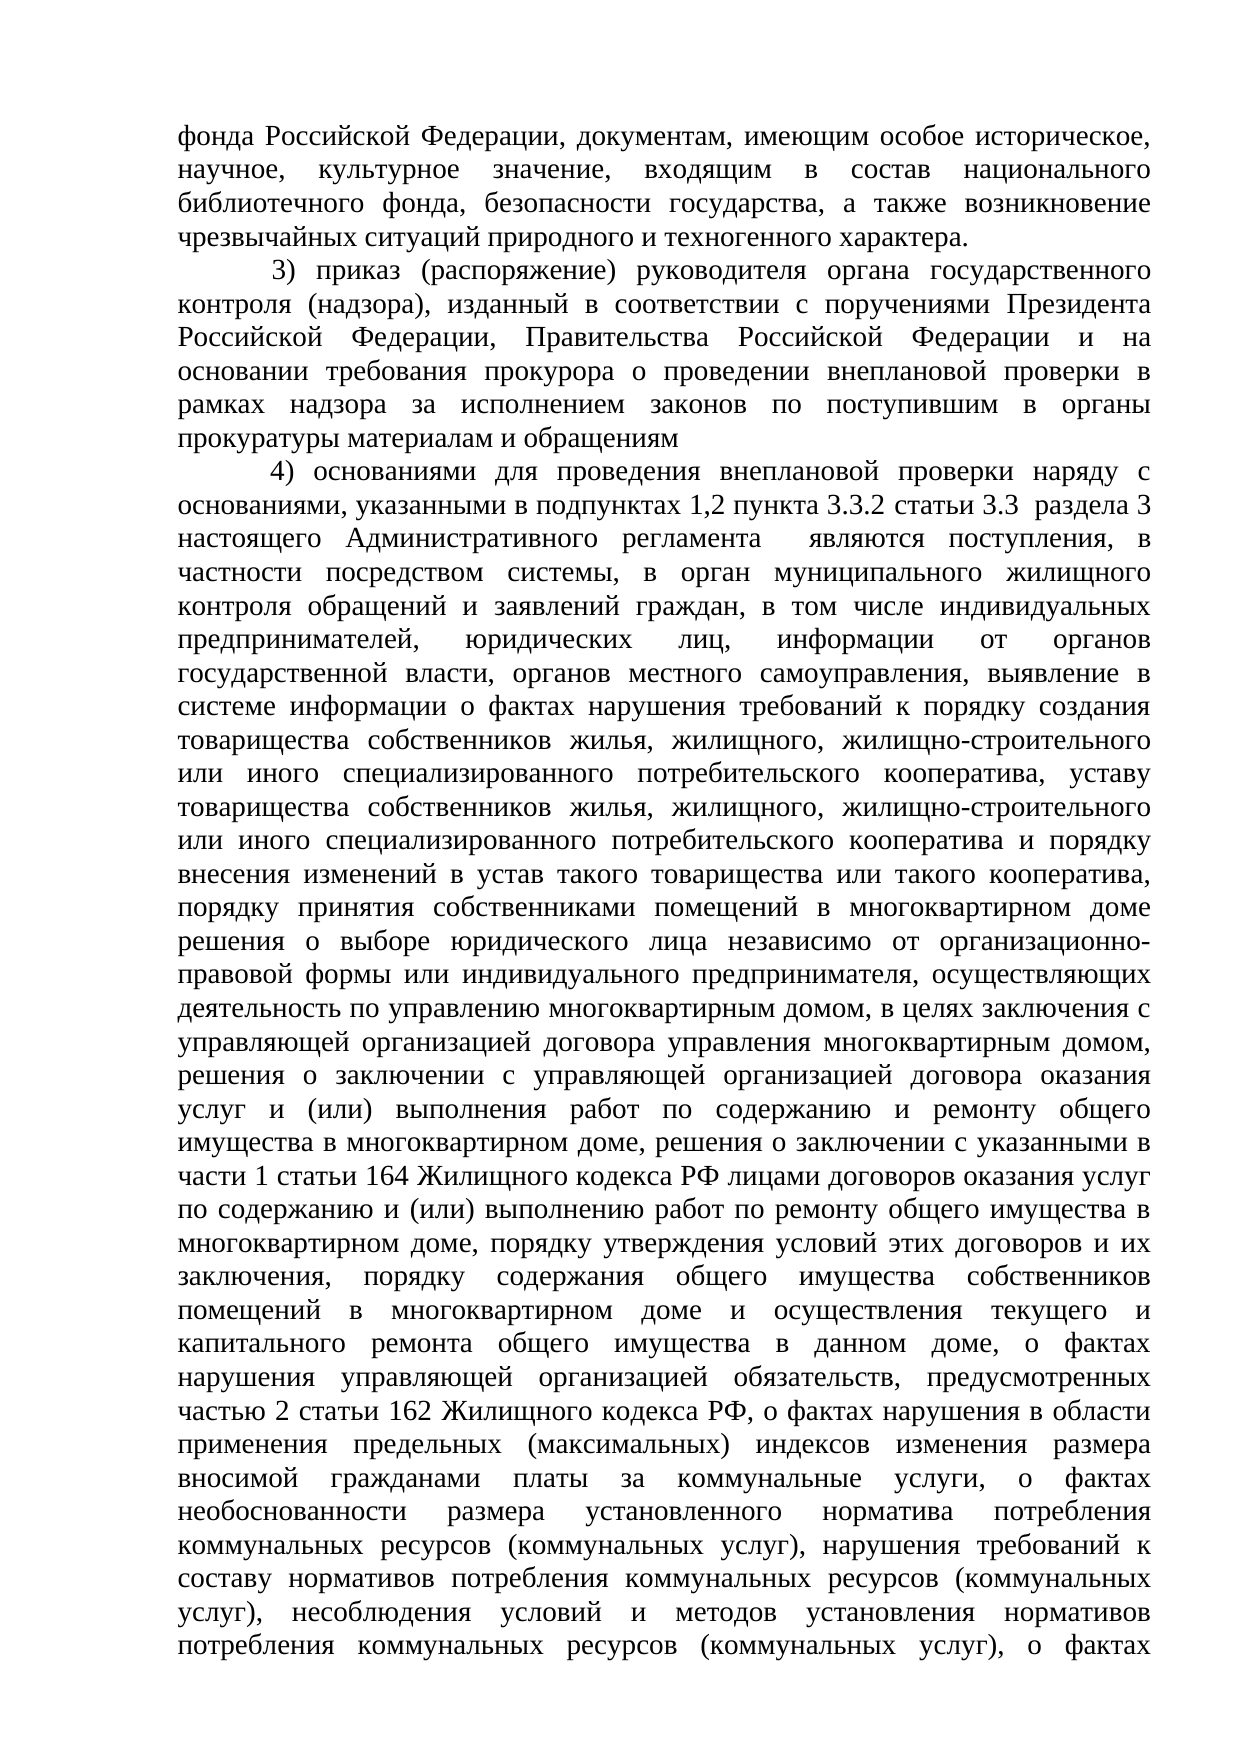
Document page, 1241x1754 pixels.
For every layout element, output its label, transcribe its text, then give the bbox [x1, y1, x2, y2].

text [177, 453, 1152, 1661]
text 3) приказ (распоряжение) руководителя органа государственного контроля (надзора), изданный в соответствии с поручениями Президента Российской Федерации, Правительства Российской Федерации и на основании требования прокурора о проведении внеплановой проверки в рамках надзора за исполнением законов по поступившим в органы прокуратуры материалам и обращениям [177, 252, 1152, 453]
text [177, 118, 1152, 252]
